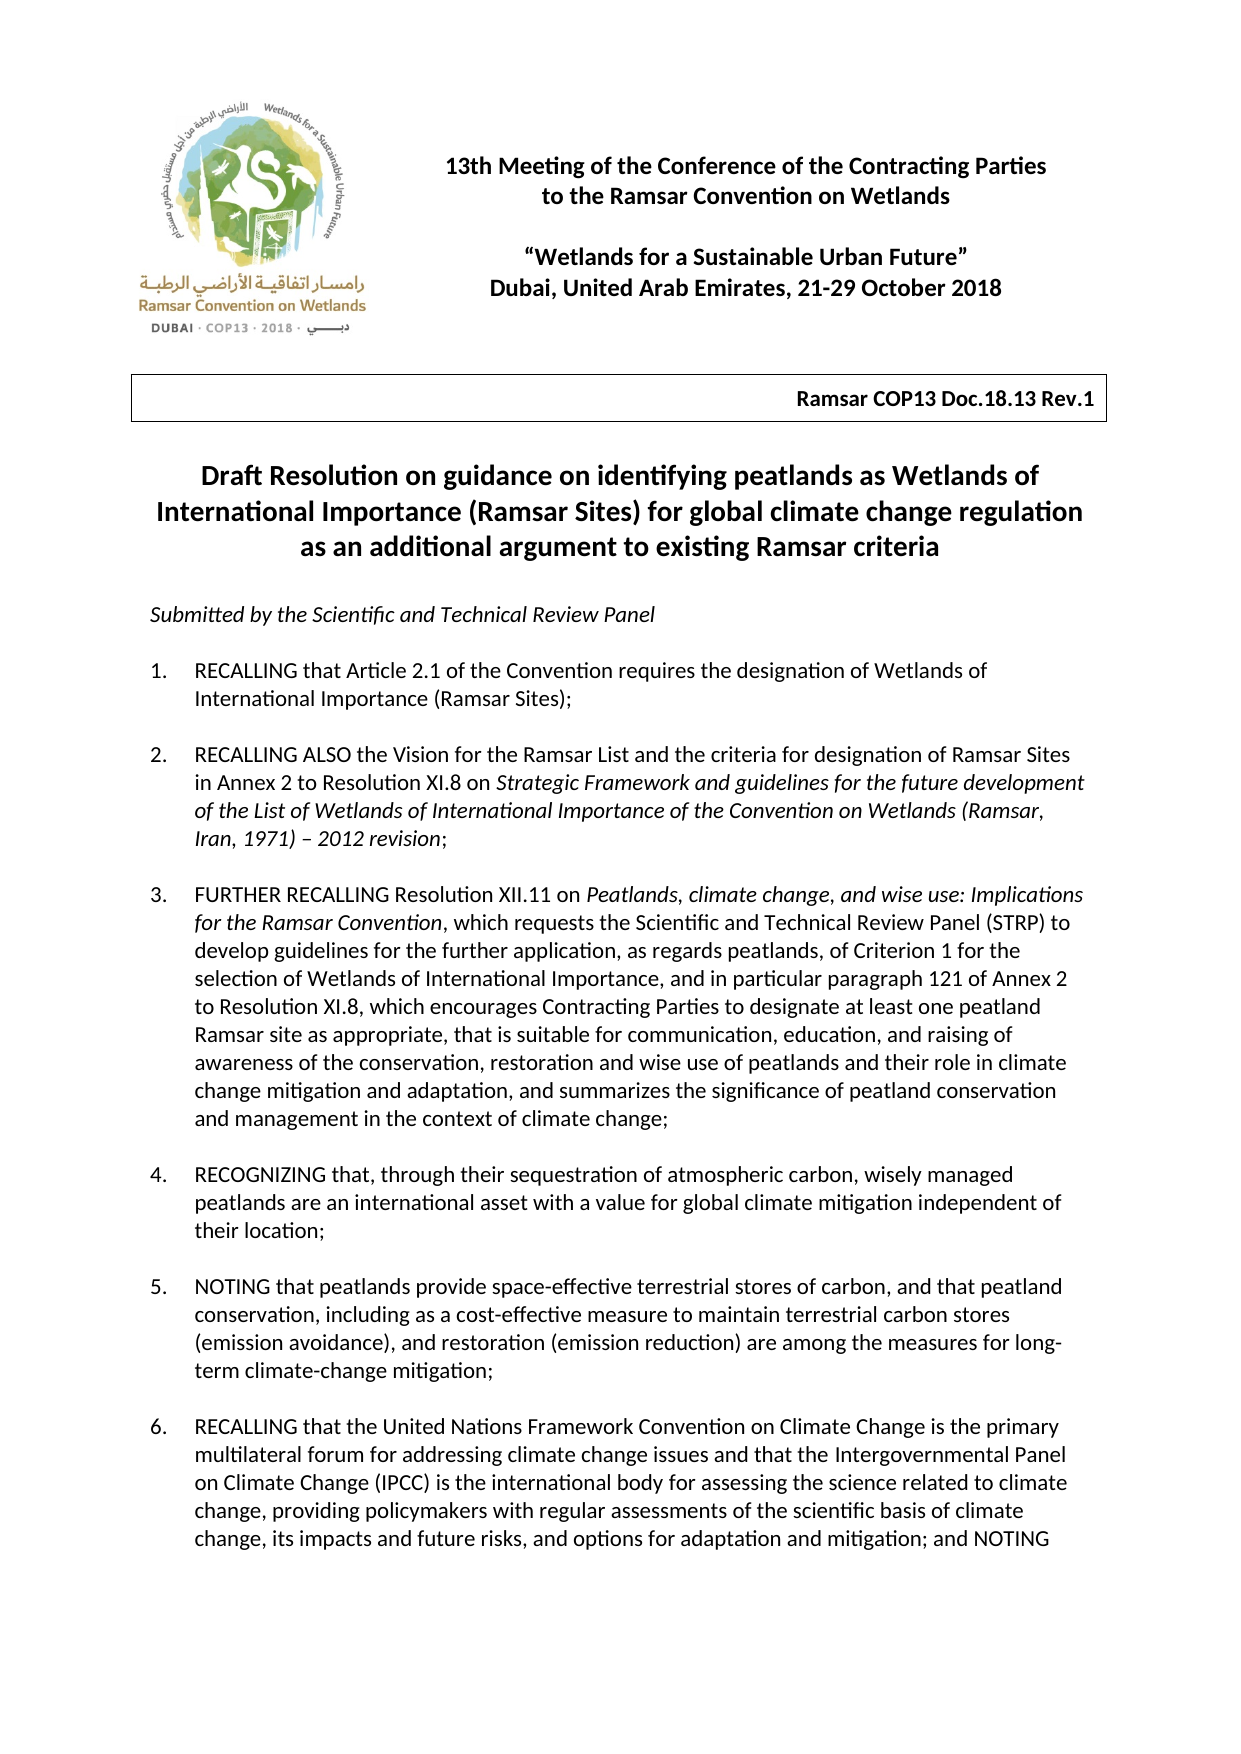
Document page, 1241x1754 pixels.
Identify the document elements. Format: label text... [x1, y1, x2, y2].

text Draft Resolution on guidance on identifying peatlands as Wetlands of International Importance (Ramsar Sites) for global climate change regulation as an additional argument to existing Ramsar criteria [150, 457, 1090, 564]
text 2. RECALLING ALSO the Vision for the Ramsar List and the criteria for designation of Ramsar Sites in Annex 2 to Resolution XI.8 on Strategic Framework and guidelines for the future development of the List of Wetlands of International Importance of the Convention on Wetlands (Ramsar, Iran, 1971) – 2012 revision; [150, 740, 1090, 852]
text 3. FURTHER RECALLING Resolution XII.11 on Peatlands, climate change, and wise use: Implications for the Ramsar Convention, which requests the Scientific and Technical Review Panel (STRP) to develop guidelines for the further application, as regards peatlands, of Criterion 1 for the selection of Wetlands of International Importance, and in particular paragraph 121 of Annex 2 to Resolution XI.8, which encourages Contracting Parties to designate at least one peatland Ramsar site as appropriate, that is suitable for communication, education, and raising of awareness of the conservation, restoration and wise use of peatlands and their role in climate change mitigation and adaptation, and summarizes the significance of peatland conservation and management in the context of climate change; [150, 880, 1090, 1132]
text “Wetlands for a Sustainable Urban Future” [383, 242, 1090, 272]
table_header Ramsar COP13 Doc.18.13 Rev.1 [622, 375, 1106, 421]
text Submitted by the Scientific and Technical Review Panel [150, 600, 1090, 628]
picture [117, 71, 383, 350]
text 1. RECALLING that Article 2.1 of the Convention requires the designation of Wetlands of International Importance (Ramsar Sites); [150, 656, 1090, 712]
text 5. NOTING that peatlands provide space-effective terrestrial stores of carbon, and that peatland conservation, including as a cost-effective measure to maintain terrestrial carbon stores (emission avoidance), and restoration (emission reduction) are among the measures for long-term climate-change mitigation; [150, 1272, 1090, 1384]
table_header [132, 375, 622, 421]
text to the Ramsar Convention on Wetlands [383, 181, 1090, 211]
text 4. recognizing that, through their sequestration of atmospheric carbon, wisely managed peatlands are an international asset with a value for global climate mitigation independent of their location; [150, 1160, 1090, 1244]
text 13th Meeting of the Conference of the Contracting Parties [383, 150, 1090, 181]
text Dubai, United Arab Emirates, 21-29 October 2018 [383, 272, 1090, 303]
